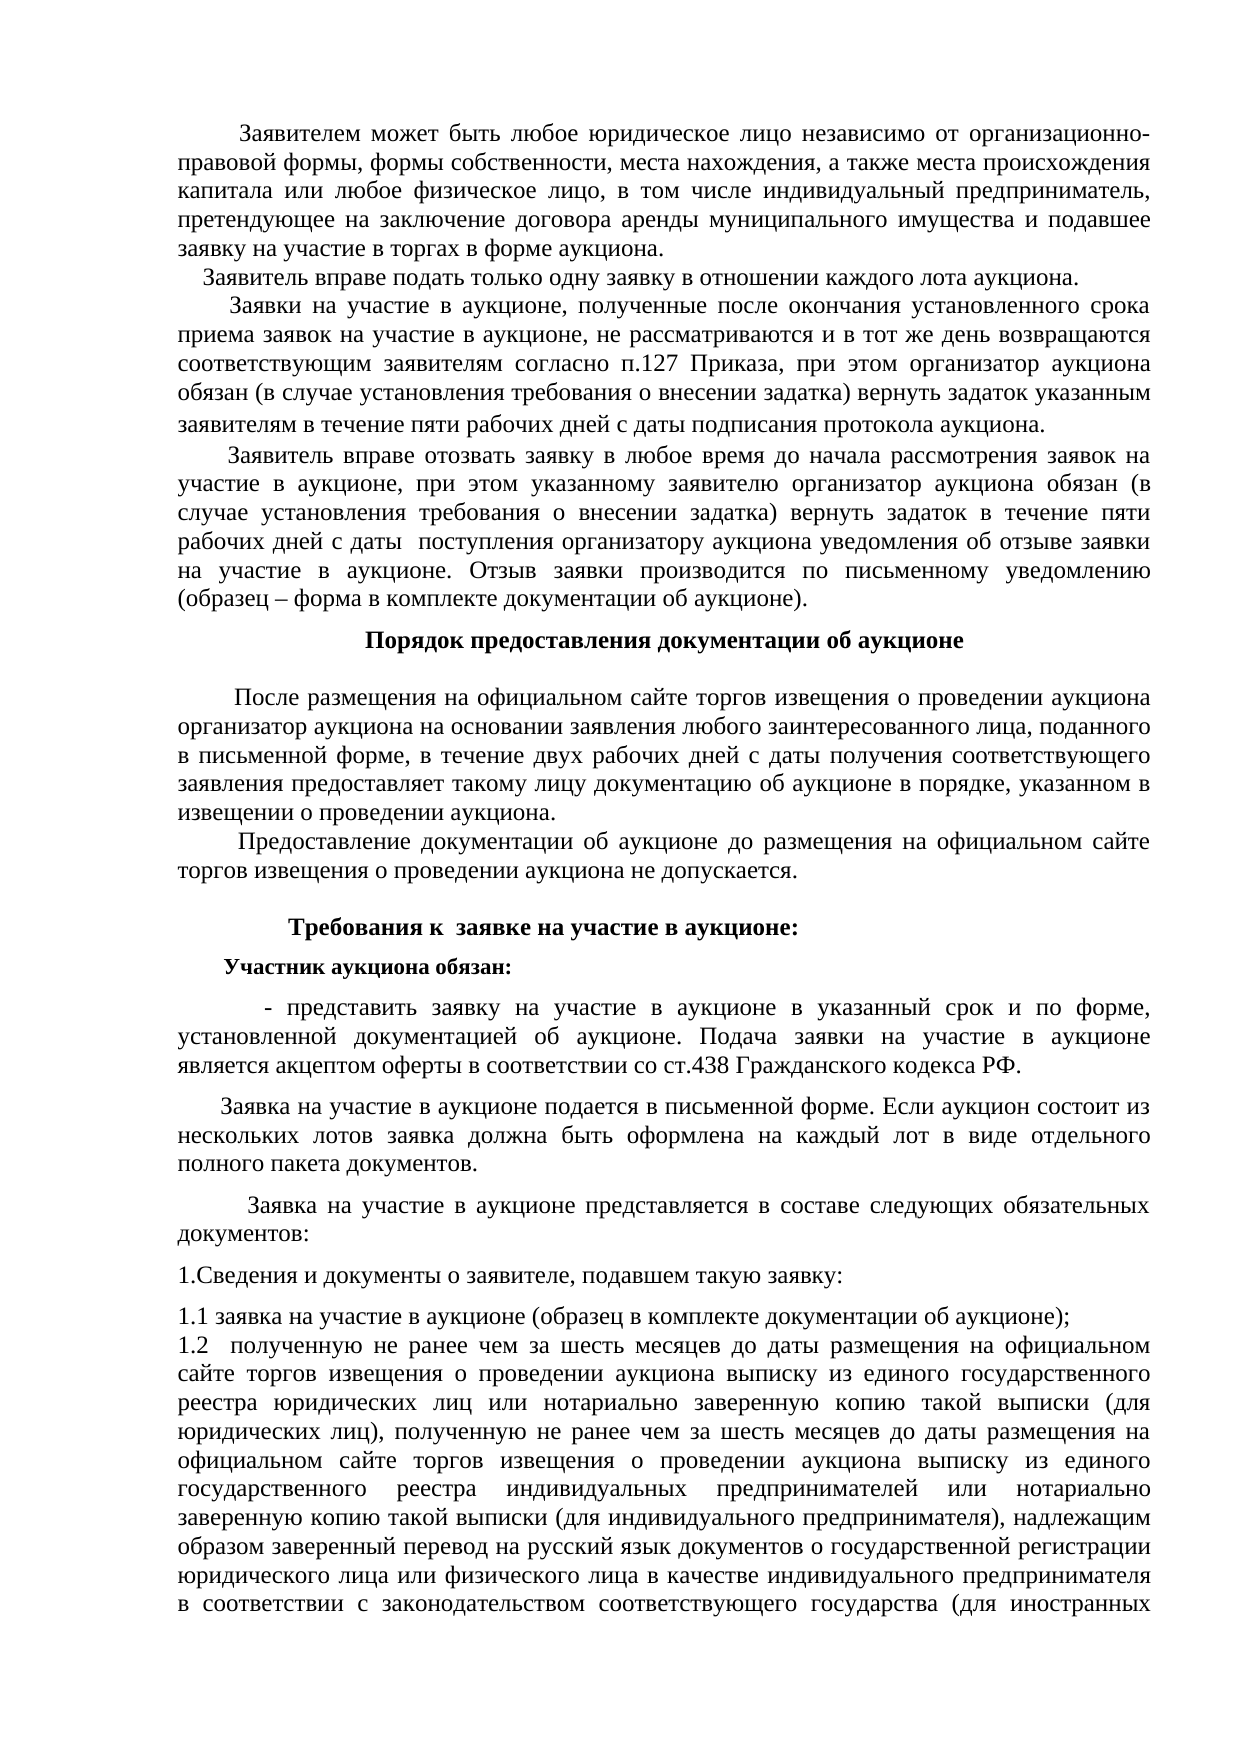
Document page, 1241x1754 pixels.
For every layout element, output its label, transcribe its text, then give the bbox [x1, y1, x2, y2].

text Заявка на участие в аукционе подается в письменной форме. Если аукцион состоит из нескольких лотов заявка должна быть оформлена на каждый лот в виде отдельного полного пакета документов. [177, 1091, 1152, 1177]
text Заявка на участие в аукционе представляется в составе следующих обязательных документов: [177, 1190, 1152, 1247]
text 1.Сведения и документы о заявителе, подавшем такую заявку: [177, 1260, 1152, 1288]
text Участник аукциона обязан: [177, 953, 1152, 980]
text Заявки на участие в аукционе, полученные после окончания установленного срока приема заявок на участие в аукционе, не рассматриваются и в тот же день возвращаются соответствующим заявителям согласно п.127 Приказа, при этом организатор аукциона обязан (в случае установления требования о внесении задатка) вернуть задаток указанным заявителям в течение пяти рабочих дней с даты подписания протокола аукциона. [177, 291, 1152, 440]
text Заявитель вправе подать только одну заявку в отношении каждого лота аукциона. [177, 262, 1152, 291]
text - представить заявку на участие в аукционе в указанный срок и по форме, установленной документацией об аукционе. Подача заявки на участие в аукционе является акцептом оферты в соответствии со ст.438 Гражданского кодекса РФ. [177, 992, 1152, 1078]
text 1.1 заявка на участие в аукционе (образец в комплекте документации об аукционе); [177, 1301, 1152, 1330]
text После размещения на официальном сайте торгов извещения о проведении аукциона организатор аукциона на основании заявления любого заинтересованного лица, поданного в письменной форме, в течение двух рабочих дней с даты получения соответствующего заявления предоставляет такому лицу документацию об аукционе в порядке, указанном в извещении о проведении аукциона. [177, 682, 1152, 826]
text Заявитель вправе отозвать заявку в любое время до начала рассмотрения заявок на участие в аукционе, при этом указанному заявителю организатор аукциона обязан (в случае установления требования о внесении задатка) вернуть задаток в течение пяти рабочих дней с даты поступления организатору аукциона уведомления об отзыве заявки на участие в аукционе. Отзыв заявки производится по письменному уведомлению (образец – форма в комплекте документации об аукционе). [177, 440, 1152, 612]
text Требования к заявке на участие в аукционе: [207, 912, 1152, 941]
text Порядок предоставления документации об аукционе [177, 625, 1152, 653]
text Предоставление документации об аукционе до размещения на официальном сайте торгов извещения о проведении аукциона не допускается. [177, 826, 1152, 883]
text Заявителем может быть любое юридическое лицо независимо от организационно-правовой формы, формы собственности, места нахождения, а также места происхождения капитала или любое физическое лицо, в том числе индивидуальный предприниматель, претендующее на заключение договора аренды муниципального имущества и подавшее заявку на участие в торгах в форме аукциона. [177, 118, 1152, 262]
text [177, 1330, 1152, 1617]
